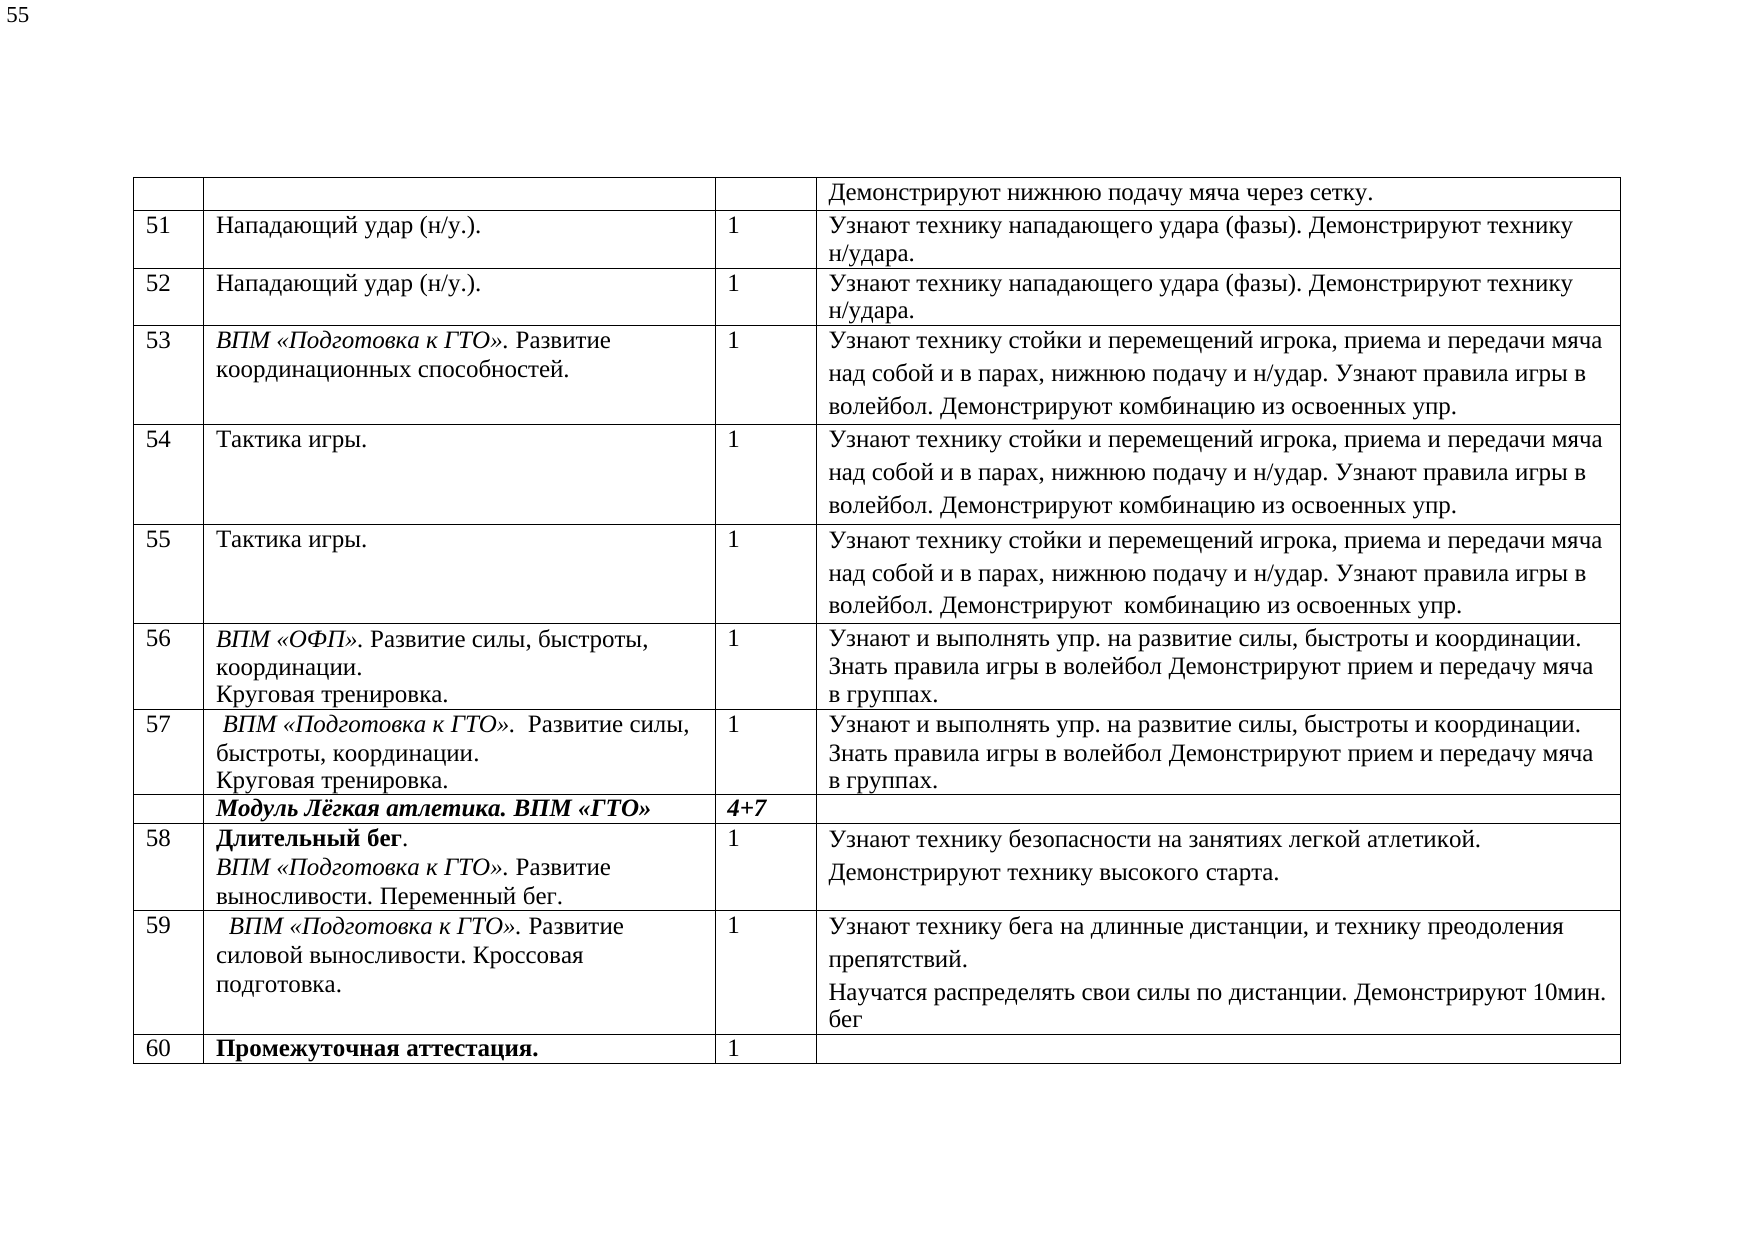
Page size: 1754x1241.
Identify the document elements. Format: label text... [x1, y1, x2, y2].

table_cell 59 [134, 911, 203, 1034]
table_cell [817, 795, 1620, 823]
table_cell Узнают технику бега на длинные дистанции, и технику преодоления препятствий. Научатся распределять свои силы по дистанции. Демонстрируют 10мин. бег [817, 911, 1620, 1034]
table_cell 55 [134, 525, 203, 623]
table_cell 4+7 [716, 795, 816, 823]
table_cell 1 [716, 824, 816, 910]
table_cell Модуль Лёгкая атлетика. ВПМ «ГТО» [204, 795, 715, 823]
table_header [716, 178, 816, 210]
table_cell 1 [716, 1035, 816, 1062]
table_cell 57 [134, 710, 203, 794]
table_cell 1 [716, 525, 816, 623]
table_cell Тактика игры. [204, 425, 715, 524]
table_cell 58 [134, 824, 203, 910]
table_cell 1 [716, 425, 816, 524]
table_cell ВПМ «ОФП». Развитие силы, быстроты, координации. Круговая тренировка. [204, 624, 715, 709]
table_cell [134, 795, 203, 823]
table_cell 56 [134, 624, 203, 709]
table_header [204, 178, 715, 210]
table_cell 60 [134, 1035, 203, 1062]
table_cell Тактика игры. [204, 525, 715, 623]
table_cell Узнают и выполнять упр. на развитие силы, быстроты и координации. Знать правила игры в волейбол Демонстрируют прием и передачу мяча в группах. [817, 710, 1620, 794]
table_cell Узнают технику стойки и перемещений игрока, приема и передачи мяча над собой и в парах, нижнюю подачу и н/удар. Узнают правила игры в волейбол. Демонстрируют комбинацию из освоенных упр. [817, 326, 1620, 424]
table_cell Длительный бег. ВПМ «Подготовка к ГТО». Развитие выносливости. Переменный бег. [204, 824, 715, 910]
table_header Демонстрируют нижнюю подачу мяча через сетку. [817, 178, 1620, 210]
table_cell Узнают технику безопасности на занятиях легкой атлетикой. Демонстрируют технику высокого старта. [817, 824, 1620, 910]
table_cell 52 [134, 269, 203, 325]
table_cell 1 [716, 710, 816, 794]
table_cell Узнают технику стойки и перемещений игрока, приема и передачи мяча над собой и в парах, нижнюю подачу и н/удар. Узнают правила игры в волейбол. Демонстрируют комбинацию из освоенных упр. [817, 525, 1620, 623]
table_cell 1 [716, 911, 816, 1034]
table_cell Нападающий удар (н/у.). [204, 269, 715, 325]
table_cell 1 [716, 269, 816, 325]
table_cell 51 [134, 211, 203, 268]
table_cell Узнают технику нападающего удара (фазы). Демонстрируют технику н/удара. [817, 269, 1620, 325]
table_cell 1 [716, 624, 816, 709]
table_cell ВПМ «Подготовка к ГТО». Развитие силы, быстроты, координации. Круговая тренировка. [204, 710, 715, 794]
table_cell [817, 1035, 1620, 1062]
table_cell 1 [716, 211, 816, 268]
table_cell Промежуточная аттестация. [204, 1035, 715, 1062]
table_cell Узнают и выполнять упр. на развитие силы, быстроты и координации. Знать правила игры в волейбол Демонстрируют прием и передачу мяча в группах. [817, 624, 1620, 709]
table_header [134, 178, 203, 210]
table_cell 53 [134, 326, 203, 424]
table_cell ВПМ «Подготовка к ГТО». Развитие силовой выносливости. Кроссовая подготовка. [204, 911, 715, 1034]
table_cell Узнают технику стойки и перемещений игрока, приема и передачи мяча над собой и в парах, нижнюю подачу и н/удар. Узнают правила игры в волейбол. Демонстрируют комбинацию из освоенных упр. [817, 425, 1620, 524]
table_cell 54 [134, 425, 203, 524]
table_cell Узнают технику нападающего удара (фазы). Демонстрируют технику н/удара. [817, 211, 1620, 268]
table_cell 1 [716, 326, 816, 424]
table_cell ВПМ «Подготовка к ГТО». Развитие координационных способностей. [204, 326, 715, 424]
table_cell Нападающий удар (н/у.). [204, 211, 715, 268]
